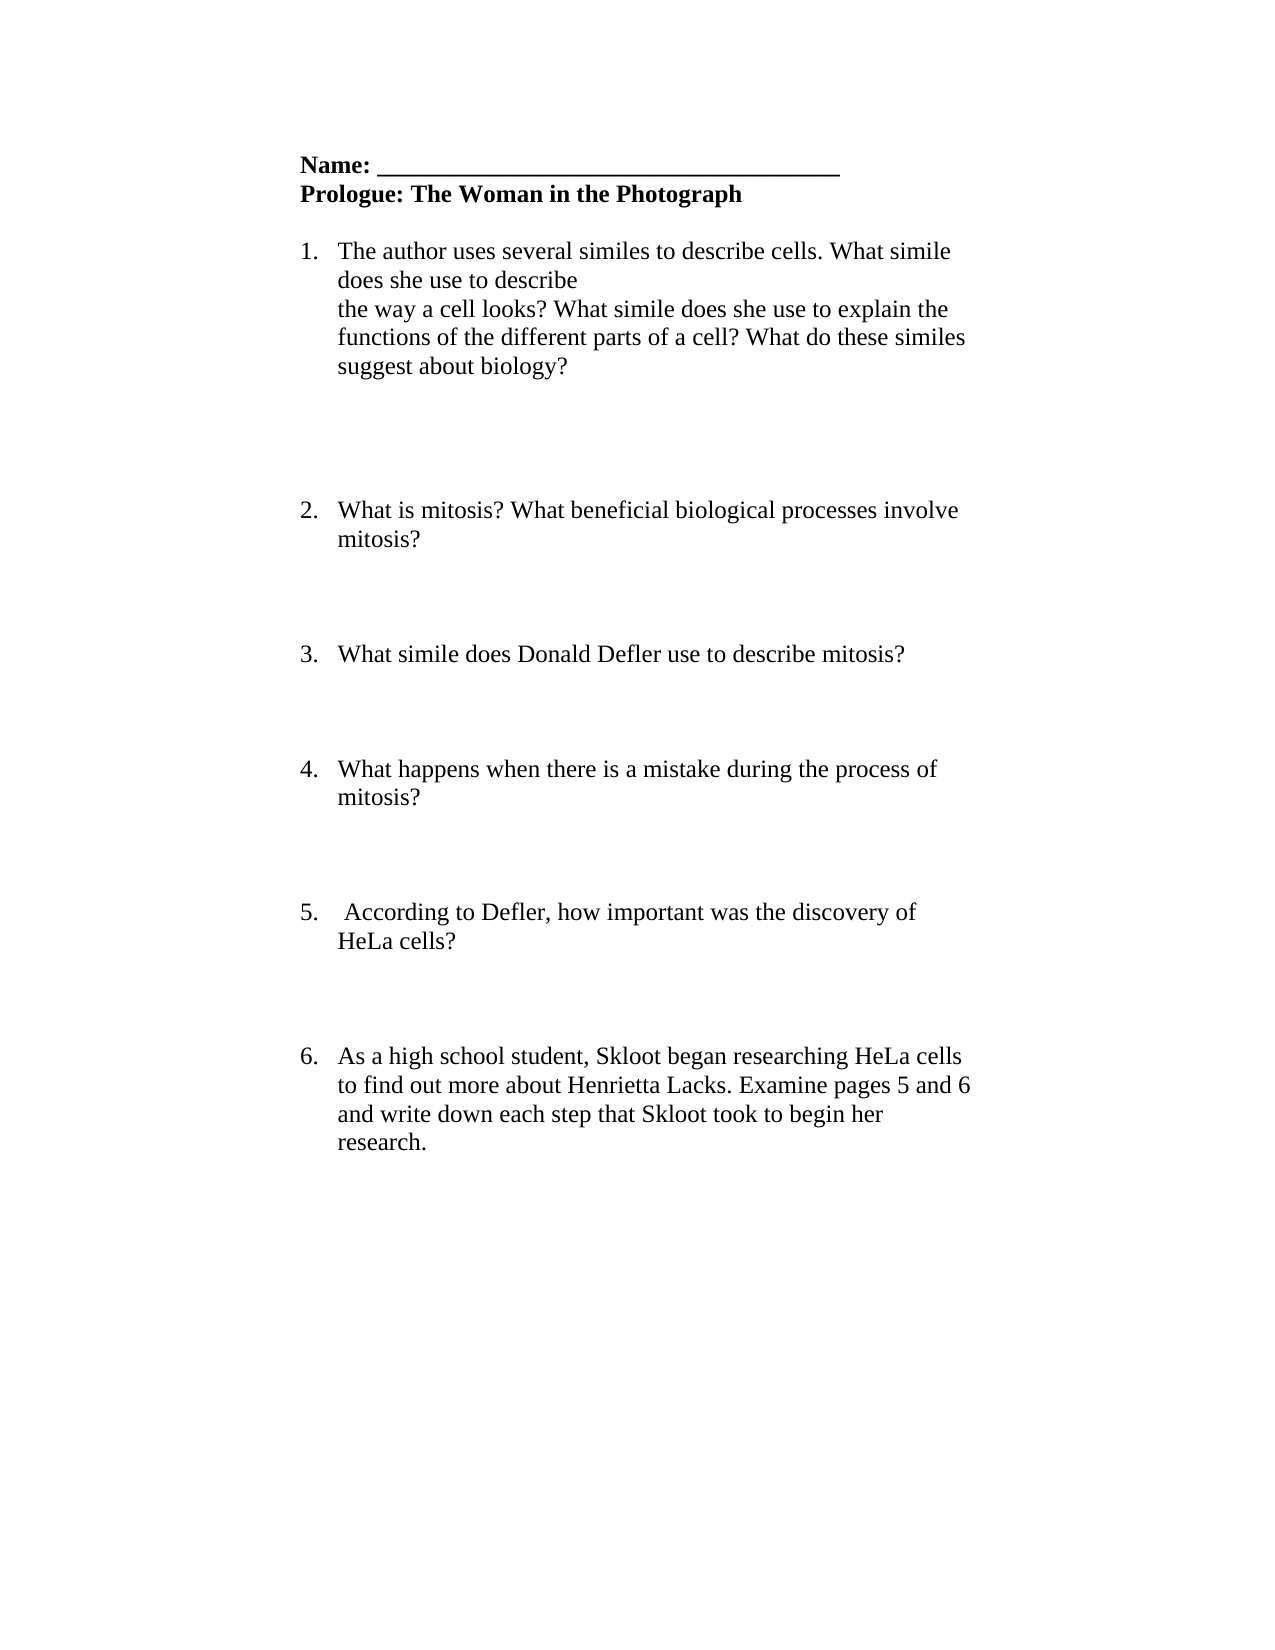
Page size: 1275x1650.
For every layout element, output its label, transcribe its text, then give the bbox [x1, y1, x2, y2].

list The author uses several similes to describe cells. What simile does she use to describe [300, 236, 975, 294]
list According to Defler, how important was the discovery of HeLa cells? [300, 897, 975, 955]
list What happens when there is a mistake during the process of mitosis? [300, 754, 975, 811]
list What simile does Donald Defler use to describe mitosis? [300, 639, 975, 667]
list What is mitosis? What beneficial biological processes involve mitosis? [300, 495, 975, 552]
text the way a cell looks? What simile does she use to explain the functions of the different parts of a cell? What do these similes suggest about biology? [337, 294, 975, 380]
text Name: _____________________________________ [300, 150, 975, 179]
text Prologue: The Woman in the Photograph [300, 179, 975, 207]
list As a high school student, Skloot began researching HeLa cells to find out more about Henrietta Lacks. Examine pages 5 and 6 and write down each step that Skloot took to begin her research. [300, 1041, 975, 1156]
